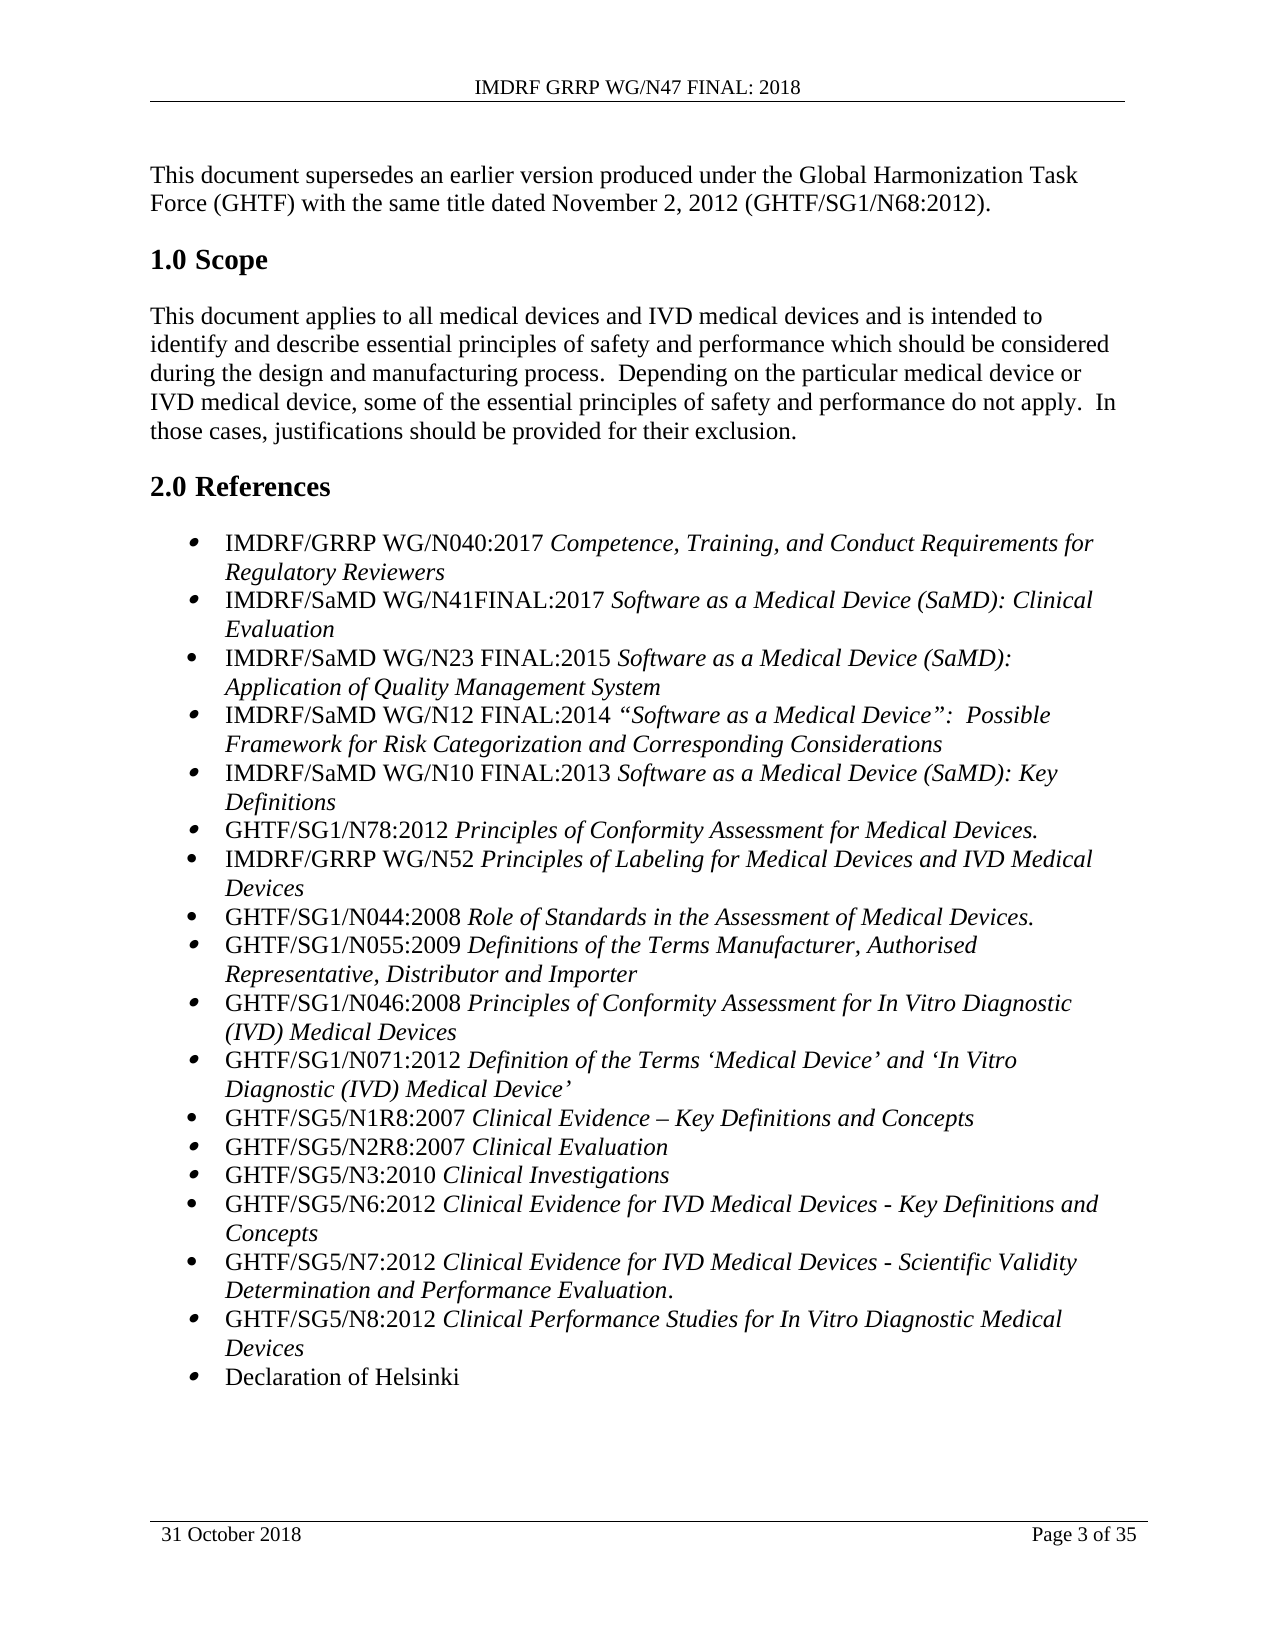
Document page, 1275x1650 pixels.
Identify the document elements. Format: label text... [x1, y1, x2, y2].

list Declaration of Helsinki [187, 1362, 1125, 1391]
list IMDRF/SaMD WG/N10 FINAL:2013 Software as a Medical Device (SaMD): Key Definitions [187, 758, 1125, 816]
list GHTF/SG1/N055:2009 Definitions of the Terms Manufacturer, Authorised Representative, Distributor and Importer [187, 931, 1125, 988]
list GHTF/SG1/N044:2008 Role of Standards in the Assessment of Medical Devices. [187, 902, 1125, 931]
list GHTF/SG5/N8:2012 Clinical Performance Studies for In Vitro Diagnostic Medical Devices [187, 1304, 1125, 1362]
list GHTF/SG1/N071:2012 Definition of the Terms ‘Medical Device’ and ‘In Vitro Diagnostic (IVD) Medical Device’ [187, 1046, 1125, 1103]
list GHTF/SG1/N046:2008 Principles of Conformity Assessment for In Vitro Diagnostic (IVD) Medical Devices [187, 988, 1125, 1046]
list GHTF/SG5/N7:2012 Clinical Evidence for IVD Medical Devices - Scientific Validity Determination and Performance Evaluation. [187, 1247, 1125, 1304]
list GHTF/SG5/N6:2012 Clinical Evidence for IVD Medical Devices - Key Definitions and Concepts [187, 1189, 1125, 1247]
list GHTF/SG1/N78:2012 Principles of Conformity Assessment for Medical Devices. [187, 816, 1125, 844]
subtitle Scope [150, 242, 1125, 276]
text This document supersedes an earlier version produced under the Global Harmonization Task Force (GHTF) with the same title dated November 2, 2012 (GHTF/SG1/N68:2012). [150, 160, 1125, 217]
list GHTF/SG5/N1R8:2007 Clinical Evidence – Key Definitions and Concepts [187, 1103, 1125, 1132]
list IMDRF/GRRP WG/N040:2017 Competence, Training, and Conduct Requirements for Regulatory Reviewers [187, 528, 1125, 586]
text This document applies to all medical devices and IVD medical devices and is intended to identify and describe essential principles of safety and performance which should be considered during the design and manufacturing process. Depending on the particular medical device or IVD medical device, some of the essential principles of safety and performance do not apply. In those cases, justifications should be provided for their exclusion. [150, 301, 1125, 444]
subtitle References [150, 469, 1125, 503]
list IMDRF/SaMD WG/N41FINAL:2017 Software as a Medical Device (SaMD): Clinical Evaluation [187, 586, 1125, 643]
list IMDRF/SaMD WG/N23 FINAL:2015 Software as a Medical Device (SaMD): Application of Quality Management System [187, 643, 1125, 701]
list GHTF/SG5/N3:2010 Clinical Investigations [187, 1161, 1125, 1189]
list IMDRF/SaMD WG/N12 FINAL:2014 “Software as a Medical Device”: Possible Framework for Risk Categorization and Corresponding Considerations [187, 701, 1125, 758]
list GHTF/SG5/N2R8:2007 Clinical Evaluation [187, 1132, 1125, 1161]
list IMDRF/GRRP WG/N52 Principles of Labeling for Medical Devices and IVD Medical Devices [187, 844, 1125, 902]
